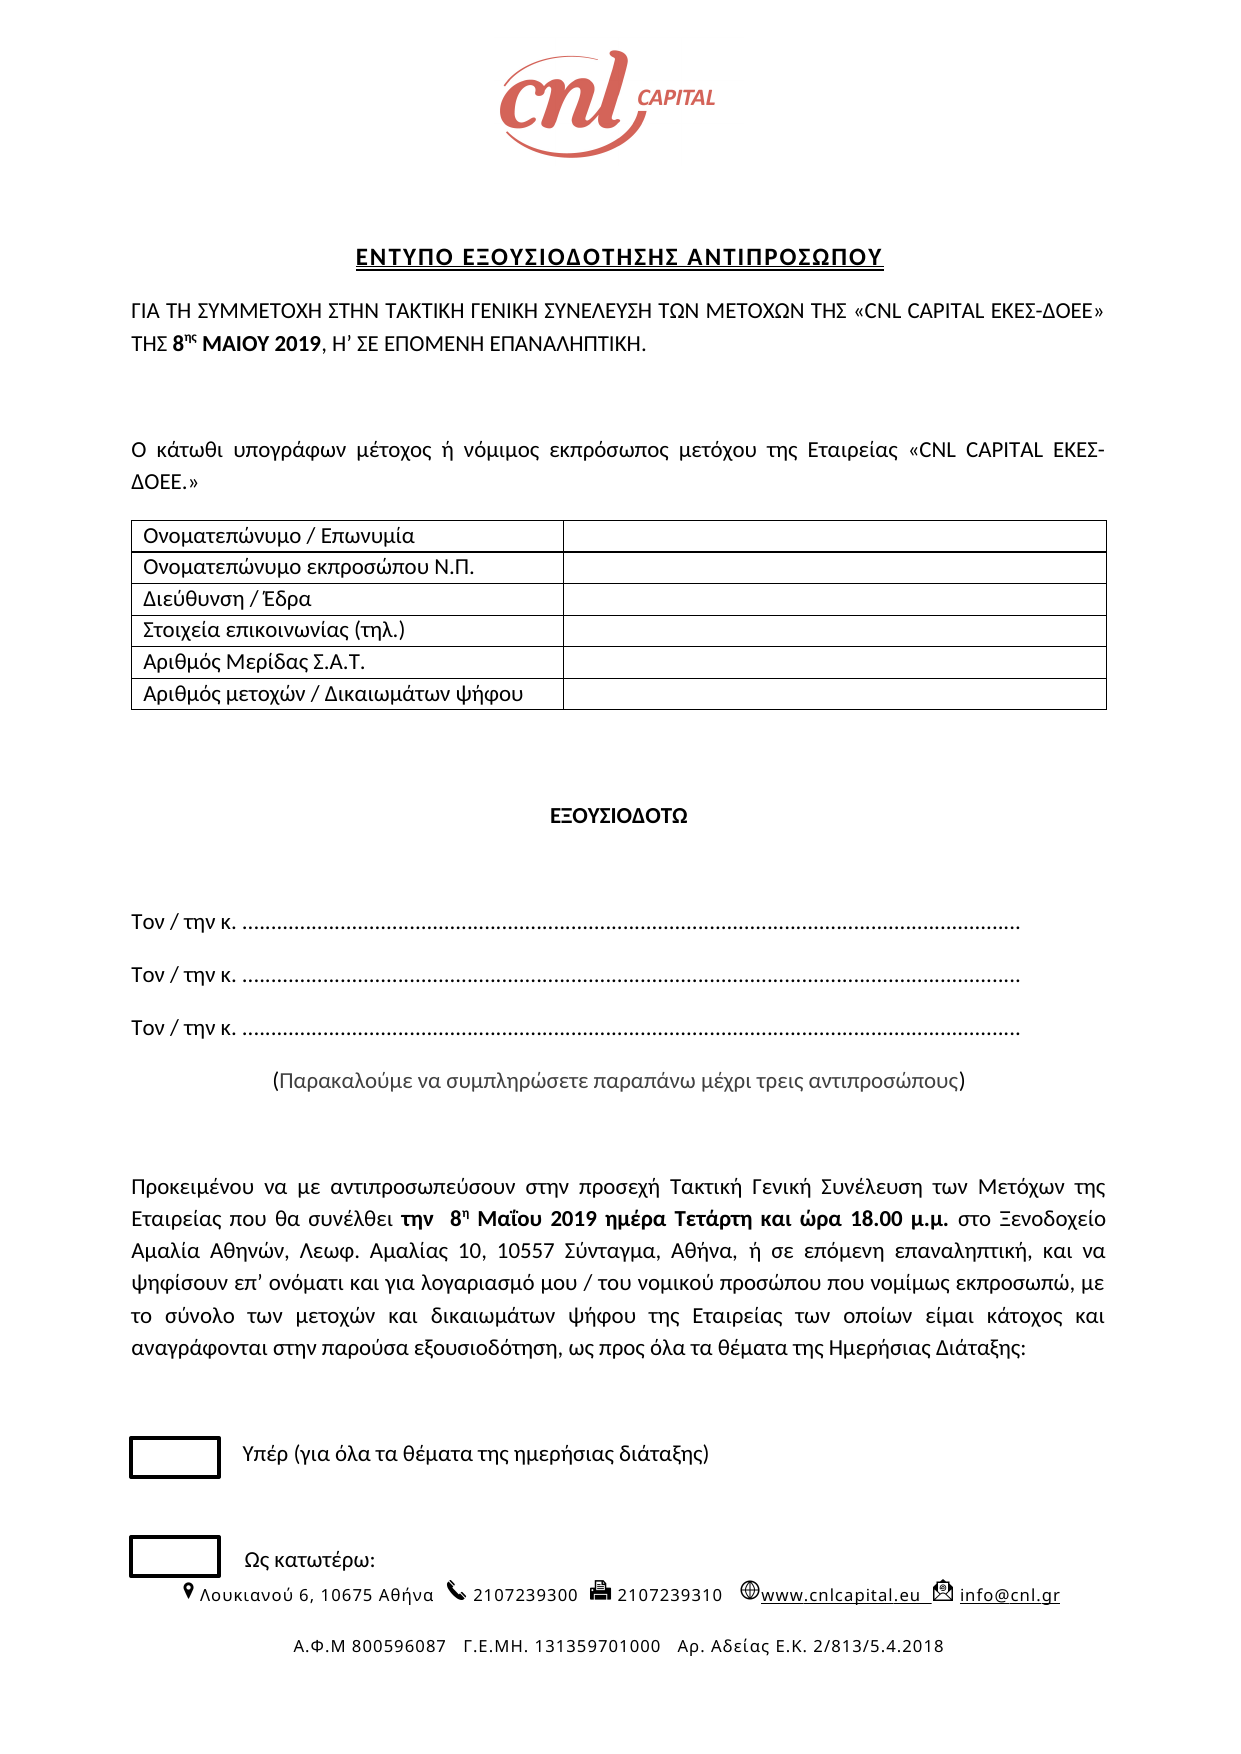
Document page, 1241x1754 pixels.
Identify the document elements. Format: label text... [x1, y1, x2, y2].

table_header Ονοματεπώνυμο / Επωνυμία [132, 521, 563, 551]
text ΕΞΟΥΣΙΟΔΟΤΩ [131, 801, 1106, 829]
table_cell Στοιχεία επικοινωνίας (τηλ.) [132, 616, 563, 646]
text Προκειμένου να με αντιπροσωπεύσουν στην προσεχή Τακτική Γενική Συνέλευση των Μετόχων της Εταιρείας που θα συνέλθει την 8η Μαΐου 2019 ημέρα Τετάρτη και ώρα 18.00 μ.μ. στο Ξενοδοχείο Αμαλία Αθηνών, Λεωφ. Αμαλίας 10, 10557 Σύνταγμα, Αθήνα, ή σε επόμενη επαναληπτική, και να ψηφίσουν επ’ ονόματι και για λογαριασμό μου / του νομικού προσώπου που νομίμως εκπροσωπώ, με το σύνολο των μετοχών και δικαιωμάτων ψήφου της Εταιρείας των οποίων είμαι κάτοχος και αναγράφονται στην παρούσα εξουσιοδότηση, ως προς όλα τα θέματα της Ημερήσιας Διάταξης: [131, 1172, 1106, 1361]
table_cell [564, 584, 1106, 614]
table_cell [564, 553, 1106, 583]
text Ως κατωτέρω: [221, 1545, 1106, 1573]
table_cell Αριθμός Μερίδας Σ.Α.Τ. [132, 647, 563, 678]
text Ο κάτωθι υπογράφων μέτοχος ή νόμιμος εκπρόσωπος μετόχου της Εταιρείας «CNL CAPITAL ΕΚΕΣ-ΔΟΕΕ.» [131, 435, 1106, 495]
text Τον / την κ. ....................................................................................................................................... [131, 960, 1106, 988]
text ΓΙΑ ΤΗ ΣΥΜΜΕΤΟΧΗ ΣΤΗΝ ΤΑΚΤΙΚΗ ΓΕΝΙΚΗ ΣΥΝΕΛΕΥΣΗ ΤΩΝ ΜΕΤΟΧΩΝ ΤΗΣ «CNL CAPITAL ΕΚΕΣ-ΔΟΕΕ» ΤΗΣ 8ης ΜΑΙΟΥ 2019, Η’ ΣΕ ΕΠΟΜΕΝΗ ΕΠΑΝΑΛΗΠΤΙΚΗ. [131, 296, 1106, 357]
picture [738, 1578, 762, 1602]
text Τον / την κ. ....................................................................................................................................... [131, 1013, 1106, 1041]
text (Παρακαλούμε να συμπληρώσετε παραπάνω μέχρι τρεις αντιπροσώπους) [131, 1066, 1106, 1094]
text Υπέρ (για όλα τα θέματα της ημερήσιας διάταξης) [221, 1439, 1106, 1467]
table_cell [564, 616, 1106, 646]
table_cell Διεύθυνση / Έδρα [132, 584, 563, 614]
text ΕΝΤΥΠΟ ΕΞΟΥΣΙΟΔΟΤΗΣΗΣ ΑΝΤΙΠΡΟΣΩΠΟΥ [131, 241, 1106, 271]
text Τον / την κ. ....................................................................................................................................... [131, 907, 1106, 935]
table_cell Ονοματεπώνυμο εκπροσώπου Ν.Π. [132, 553, 563, 583]
table_header [564, 521, 1106, 551]
picture [493, 37, 744, 166]
table_cell [564, 679, 1106, 709]
picture [177, 1579, 200, 1602]
table_cell Αριθμός μετοχών / Δικαιωμάτων ψήφου [132, 679, 563, 709]
picture [589, 1578, 612, 1602]
table_cell [564, 647, 1106, 678]
picture [445, 1578, 468, 1602]
picture [931, 1578, 955, 1602]
